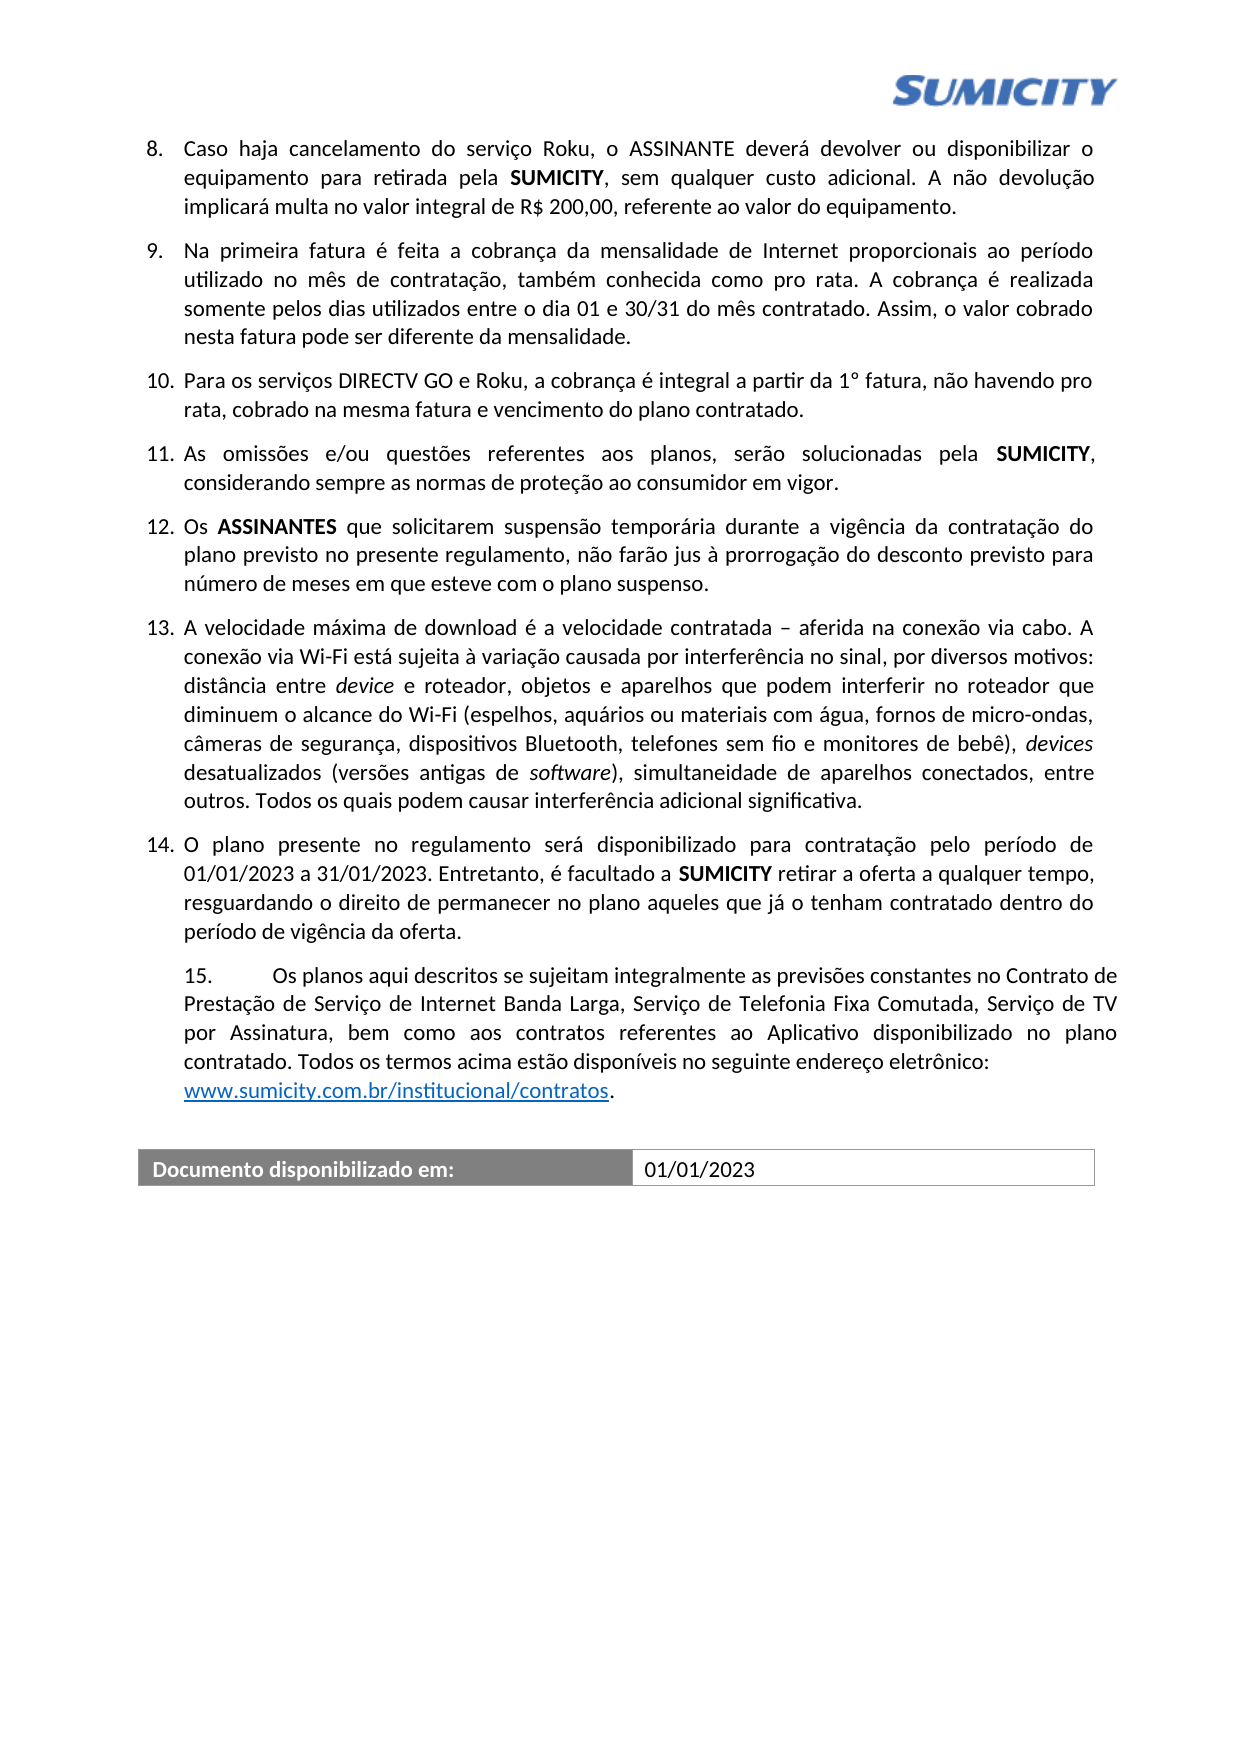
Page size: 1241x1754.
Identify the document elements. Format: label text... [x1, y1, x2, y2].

list www.sumicity.com.br/institucional/contratos. [184, 1076, 1118, 1104]
table_header Documento disponibilizado em: [139, 1150, 632, 1185]
list Na primeira fatura é feita a cobrança da mensalidade de Internet proporcionais ao período utilizado no mês de contratação, também conhecida como pro rata. A cobrança é realizada somente pelos dias utilizados entre o dia 01 e 30/31 do mês contratado. Assim, o valor cobrado nesta fatura pode ser diferente da mensalidade. [146, 236, 1096, 351]
list A velocidade máxima de download é a velocidade contratada – aferida na conexão via cabo. A conexão via Wi-Fi está sujeita à variação causada por interferência no sinal, por diversos motivos: distância entre device e roteador, objetos e aparelhos que podem interferir no roteador que diminuem o alcance do Wi-Fi (espelhos, aquários ou materiais com água, fornos de micro-ondas, câmeras de segurança, dispositivos Bluetooth, telefones sem fio e monitores de bebê), devices desatualizados (versões antigas de software), simultaneidade de aparelhos conectados, entre outros. Todos os quais podem causar interferência adicional significativa. [146, 613, 1096, 814]
list Para os serviços DIRECTV GO e Roku, a cobrança é integral a partir da 1º fatura, não havendo pro rata, cobrado na mesma fatura e vencimento do plano contratado. [146, 366, 1096, 423]
picture [892, 75, 1119, 107]
list As omissões e/ou questões referentes aos planos, serão solucionadas pela SUMICITY, considerando sempre as normas de proteção ao consumidor em vigor. [146, 439, 1096, 496]
table_header 01/01/2023 [633, 1150, 1094, 1185]
list O plano presente no regulamento será disponibilizado para contratação pelo período de 01/01/2023 a 31/01/2023. Entretanto, é facultado a SUMICITY retirar a oferta a qualquer tempo, resguardando o direito de permanecer no plano aqueles que já o tenham contratado dentro do período de vigência da oferta. [146, 830, 1096, 945]
list Os planos aqui descritos se sujeitam integralmente as previsões constantes no Contrato de Prestação de Serviço de Internet Banda Larga, Serviço de Telefonia Fixa Comutada, Serviço de TV por Assinatura, bem como aos contratos referentes ao Aplicativo disponibilizado no plano contratado. Todos os termos acima estão disponíveis no seguinte endereço eletrônico: [184, 961, 1118, 1075]
list Caso haja cancelamento do serviço Roku, o ASSINANTE deverá devolver ou disponibilizar o equipamento para retirada pela SUMICITY, sem qualquer custo adicional. A não devolução implicará multa no valor integral de R$ 200,00, referente ao valor do equipamento. [146, 134, 1096, 220]
list Os ASSINANTES que solicitarem suspensão temporária durante a vigência da contratação do plano previsto no presente regulamento, não farão jus à prorrogação do desconto previsto para número de meses em que esteve com o plano suspenso. [146, 512, 1096, 597]
